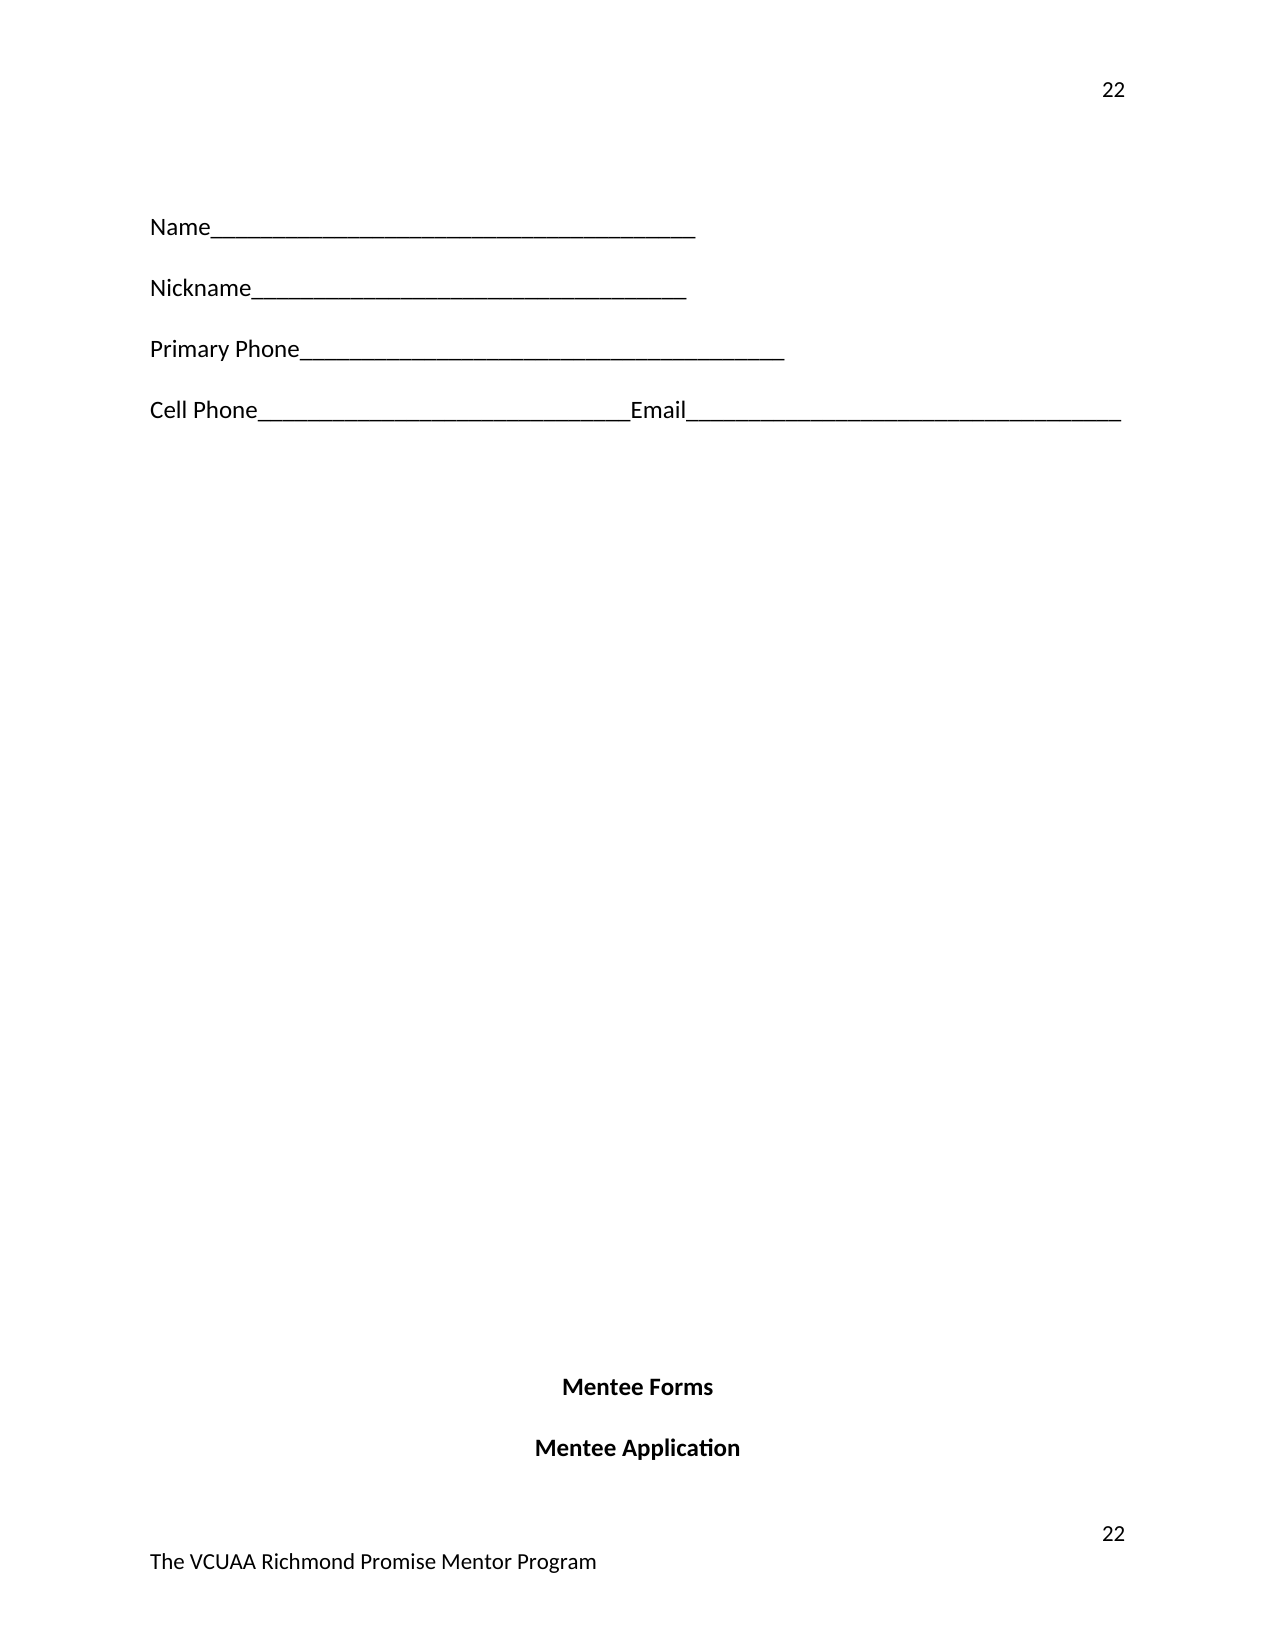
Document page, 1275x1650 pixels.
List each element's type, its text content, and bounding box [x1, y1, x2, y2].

text Nickname___________________________________ [150, 272, 1125, 303]
text Mentee Application [150, 1432, 1125, 1462]
text Cell Phone______________________________Email___________________________________ [150, 394, 1125, 425]
text Mentee Forms [150, 1371, 1125, 1401]
text Name_______________________________________ [150, 211, 1125, 242]
text Primary Phone_______________________________________ [150, 333, 1125, 364]
